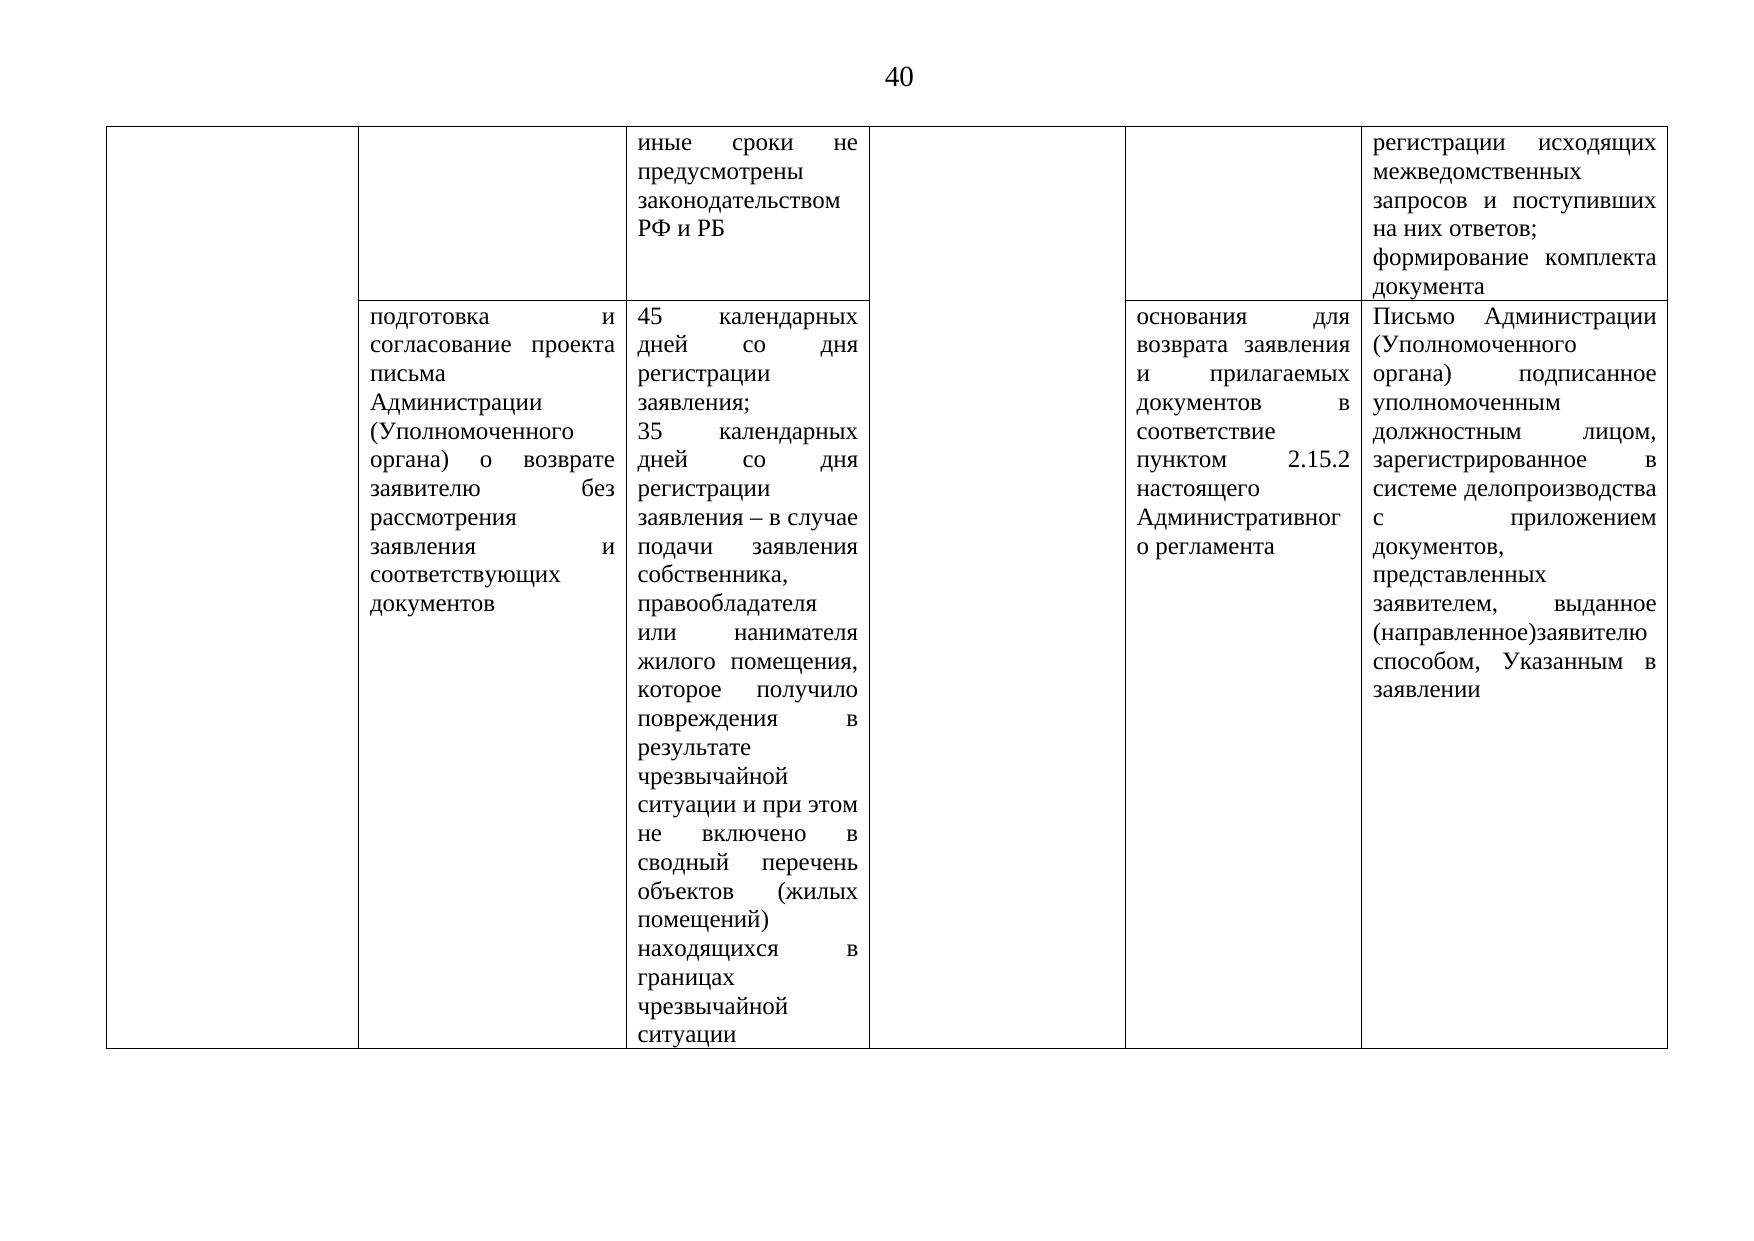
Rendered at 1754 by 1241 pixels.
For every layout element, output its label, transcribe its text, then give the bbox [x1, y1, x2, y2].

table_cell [627, 127, 869, 300]
table_cell основания для возврата заявления и прилагаемых документов в соответствие пунктом 2.15.2 настоящего Административного регламента [1126, 301, 1361, 1048]
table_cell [1362, 127, 1667, 300]
table_cell Письмо Администрации (Уполномоченного органа) подписанное уполномоченным должностным лицом, зарегистрированное в системе делопроизводства с приложением документов, представленных заявителем, выданное (направленное)заявителю способом, Указанным в заявлении [1362, 301, 1667, 1048]
table_cell - [1126, 127, 1361, 300]
table_cell подготовка и согласование проекта письма Администрации (Уполномоченного органа) о возврате заявителю без рассмотрения заявления и соответствующих документов [359, 301, 626, 1048]
table_cell 45 календарных дней со дня регистрации заявления; 35 календарных дней со дня регистрации заявления – в случае подачи заявления собственника, правообладателя или нанимателя жилого помещения, которое получило повреждения в результате чрезвычайной ситуации и при этом не включено в сводный перечень объектов (жилых помещений) находящихся в границах чрезвычайной ситуации [627, 301, 869, 1048]
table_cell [359, 127, 626, 300]
